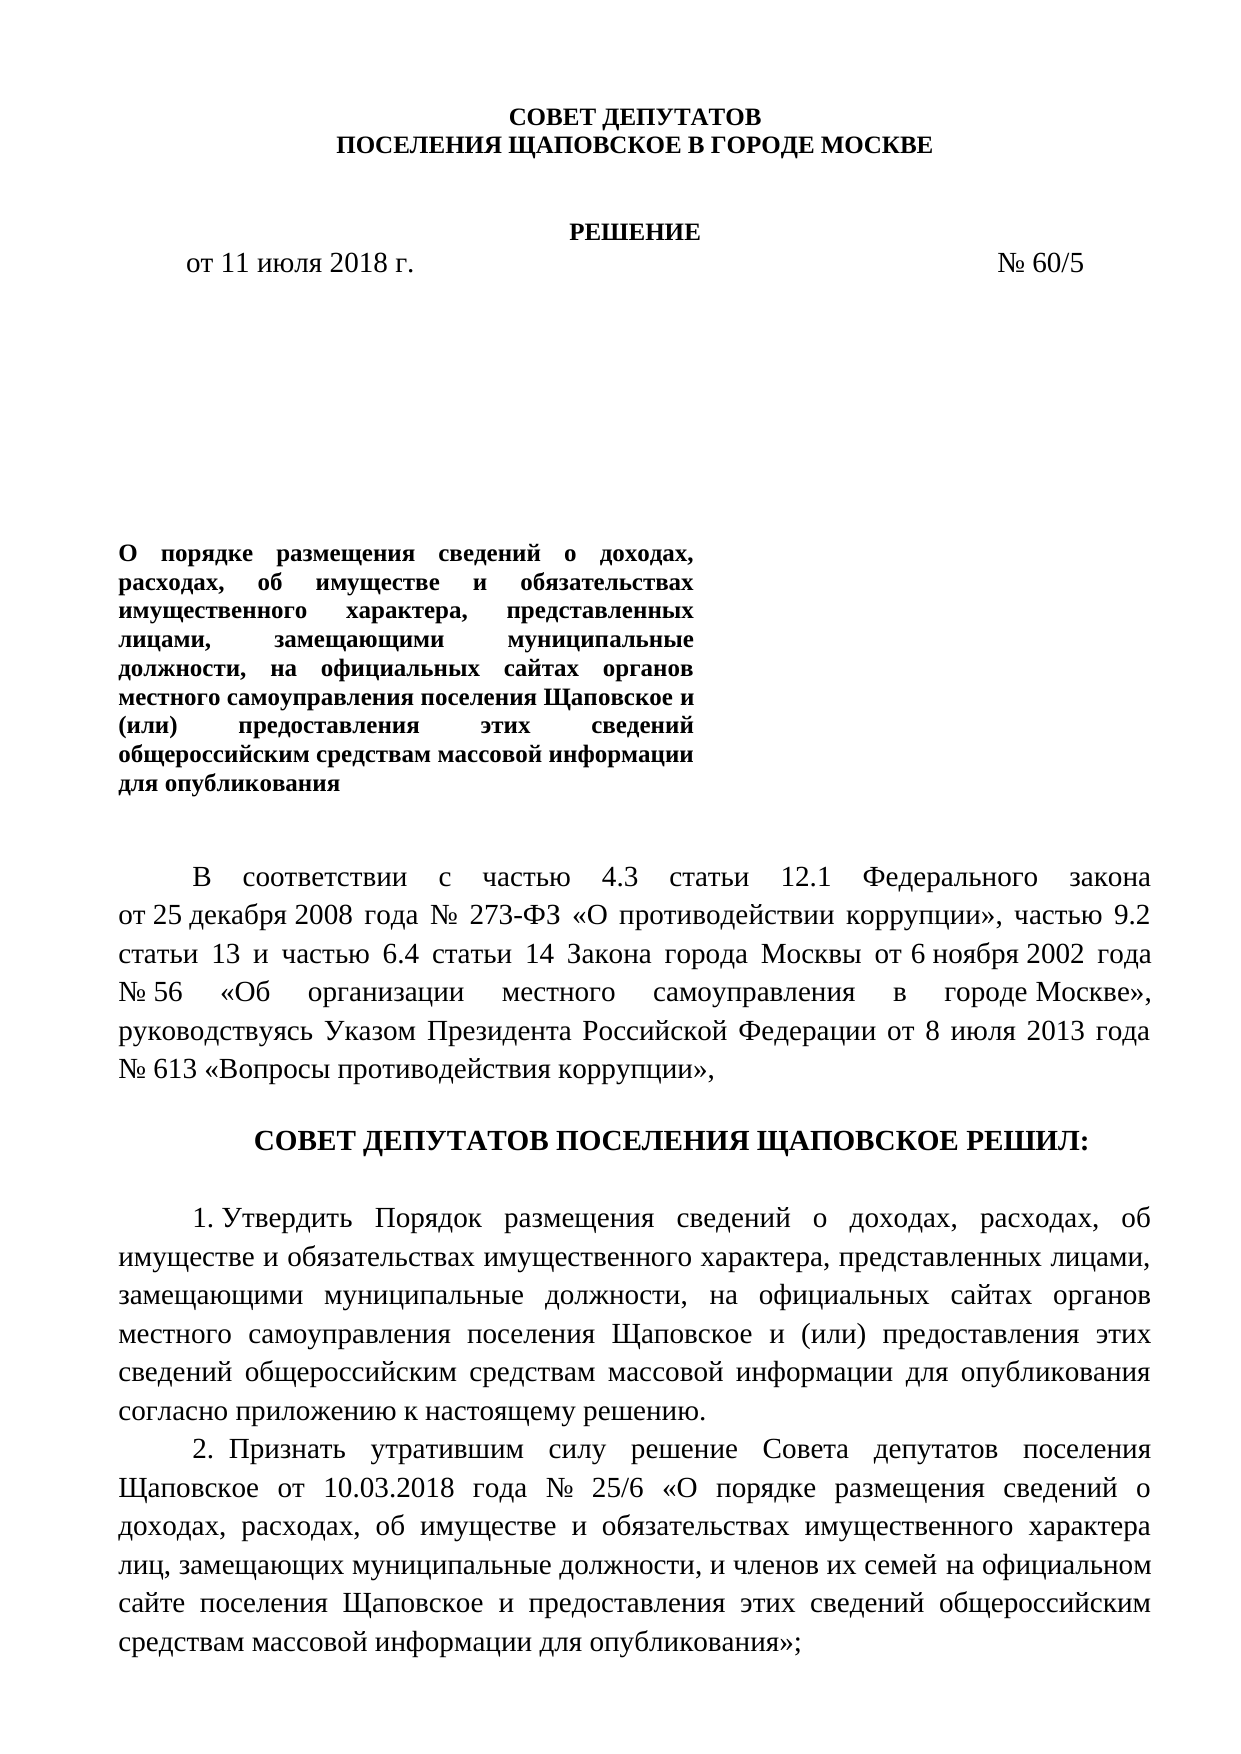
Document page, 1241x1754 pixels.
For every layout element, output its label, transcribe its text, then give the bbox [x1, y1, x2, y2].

text 1. Утвердить Порядок размещения сведений о доходах, расходах, об имуществе и обязательствах имущественного характера, представленных лицами, замещающими муниципальные должности, на официальных сайтах органов местного самоуправления поселения Щаповское и (или) предоставления этих сведений общероссийским средствам массовой информации для опубликования согласно приложению к настоящему решению. [118, 1200, 1152, 1426]
text О порядке размещения сведений о доходах, расходах, об имуществе и обязательствах имущественного характера, представленных лицами, замещающими муниципальные должности, на официальных сайтах органов местного самоуправления поселения Щаповское и (или) предоставления этих сведений общероссийским средствам массовой информации для опубликования [118, 538, 694, 797]
text 2. Признать утратившим силу решение Совета депутатов поселения Щаповское от 10.03.2018 года № 25/6 «О порядке размещения сведений о доходах, расходах, об имуществе и обязательствах имущественного характера лиц, замещающих муниципальные должности, и членов их семей на официальном сайте поселения Щаповское и предоставления этих сведений общероссийским средствам массовой информации для опубликования»; [118, 1431, 1152, 1658]
title СОВЕТ ДЕПУТАТОВ [118, 102, 1152, 131]
title РЕШЕНИЕ [118, 217, 1152, 246]
title ПОСЕЛЕНИЯ ЩАПОВСКОЕ В ГОРОДЕ МОСКВЕ [118, 131, 1152, 159]
text от 11 июля 2018 г. № 60/5 [118, 246, 1152, 279]
text СОВЕТ ДЕПУТАТОВ ПОСЕЛЕНИЯ ЩАПОВСКОЕ РЕШИЛ: [118, 1123, 1152, 1157]
text В соответствии с частью 4.3 статьи 12.1 Федерального закона от 25 декабря 2008 года № 273-ФЗ «О противодействии коррупции», частью 9.2 статьи 13 и частью 6.4 статьи 14 Закона города Москвы от 6 ноября 2002 года № 56 «Об организации местного самоуправления в городе Москве», руководствуясь Указом Президента Российской Федерации от 8 июля 2013 года № 613 «Вопросы противодействия коррупции», [118, 859, 1152, 1085]
